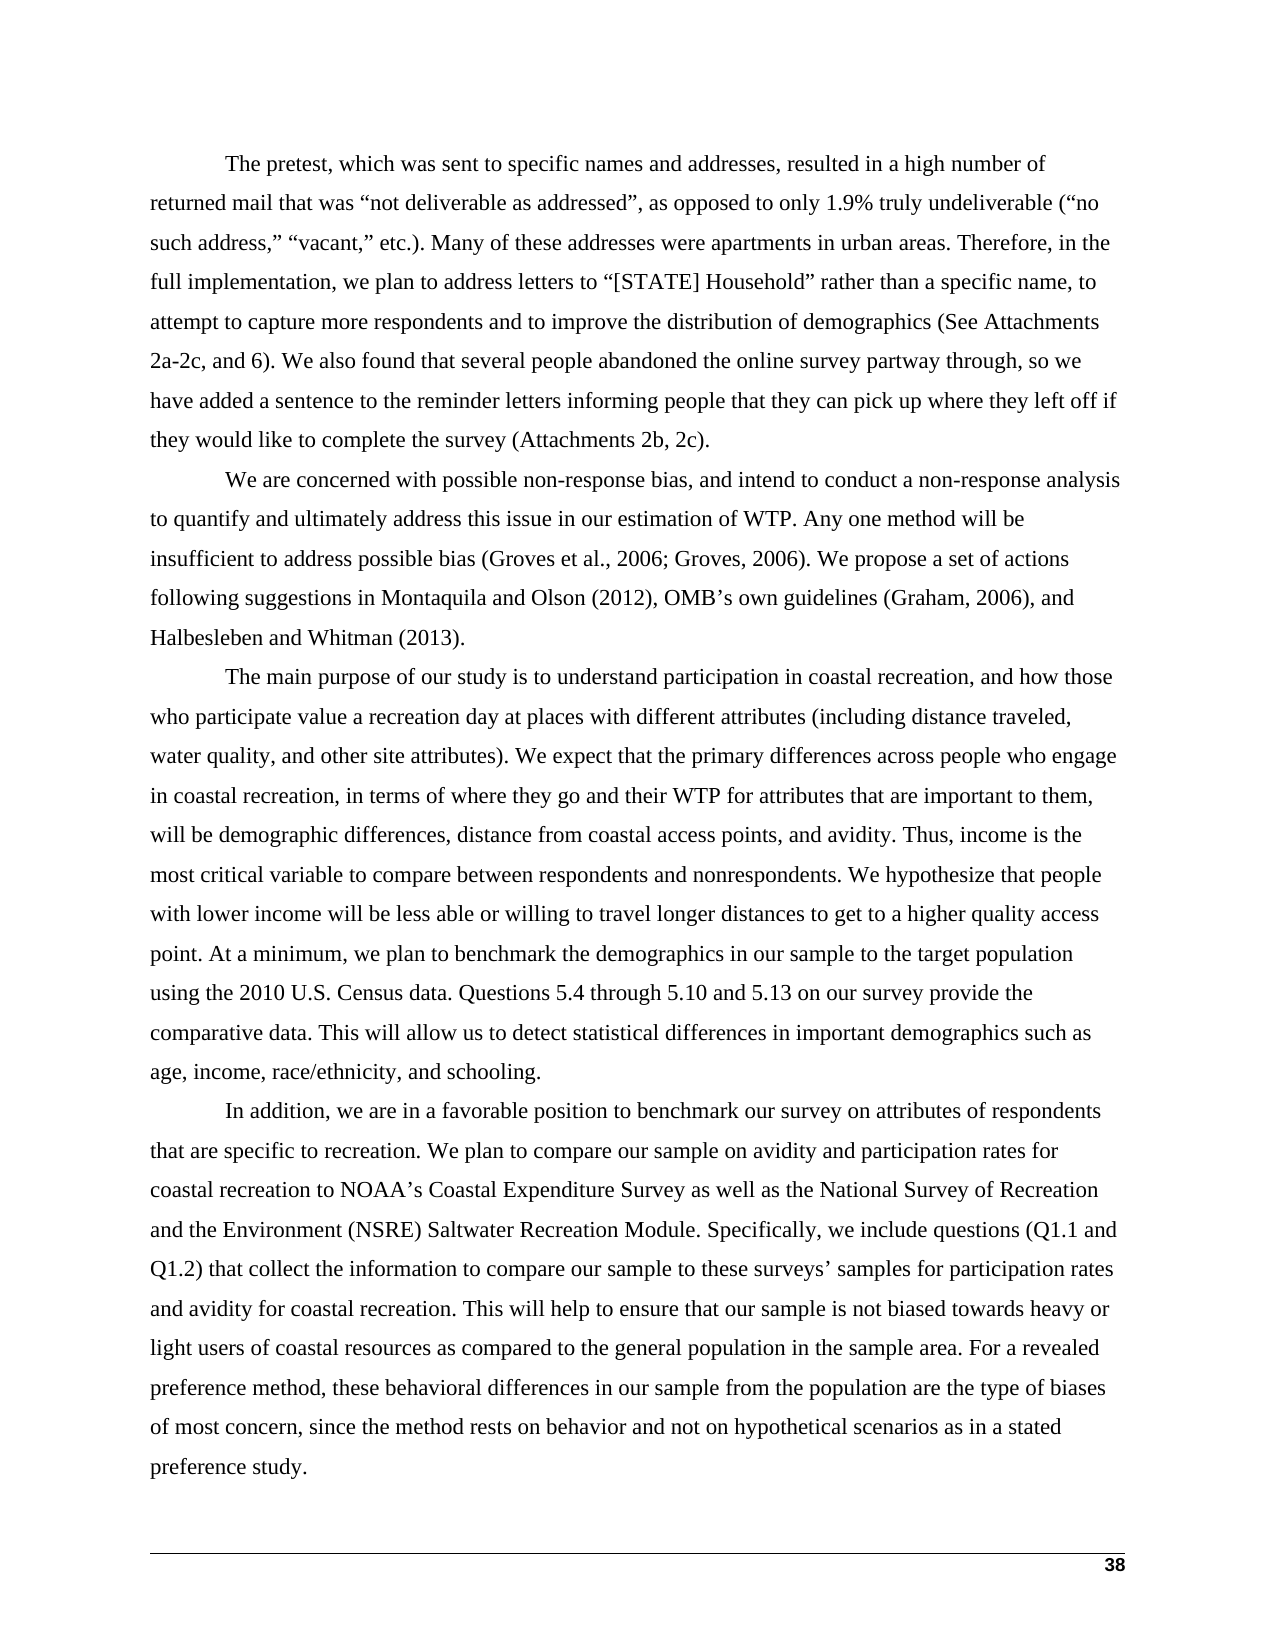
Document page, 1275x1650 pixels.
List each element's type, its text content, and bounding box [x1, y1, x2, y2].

text In addition, we are in a favorable position to benchmark our survey on attributes of respondents that are specific to recreation. We plan to compare our sample on avidity and participation rates for coastal recreation to NOAA’s Coastal Expenditure Survey as well as the National Survey of Recreation and the Environment (NSRE) Saltwater Recreation Module. Specifically, we include questions (Q1.1 and Q1.2) that collect the information to compare our sample to these surveys’ samples for participation rates and avidity for coastal recreation. This will help to ensure that our sample is not biased towards heavy or light users of coastal resources as compared to the general population in the sample area. For a revealed preference method, these behavioral differences in our sample from the population are the type of biases of most concern, since the method rests on behavior and not on hypothetical scenarios as in a stated preference study. [150, 1097, 1125, 1479]
text We are concerned with possible non-response bias, and intend to conduct a non-response analysis to quantify and ultimately address this issue in our estimation of WTP. Any one method will be insufficient to address possible bias (Groves et al., 2006; Groves, 2006). We propose a set of actions following suggestions in Montaquila and Olson (2012), OMB’s own guidelines (Graham, 2006), and Halbesleben and Whitman (2013). [150, 466, 1125, 650]
text The pretest, which was sent to specific names and addresses, resulted in a high number of returned mail that was “not deliverable as addressed”, as opposed to only 1.9% truly undeliverable (“no such address,” “vacant,” etc.). Many of these addresses were apartments in urban areas. Therefore, in the full implementation, we plan to address letters to “[STATE] Household” rather than a specific name, to attempt to capture more respondents and to improve the distribution of demographics (See Attachments 2a-2c, and 6). We also found that several people abandoned the online survey partway through, so we have added a sentence to the reminder letters informing people that they can pick up where they left off if they would like to complete the survey (Attachments 2b, 2c). [150, 150, 1125, 453]
text The main purpose of our study is to understand participation in coastal recreation, and how those who participate value a recreation day at places with different attributes (including distance traveled, water quality, and other site attributes). We expect that the primary differences across people who engage in coastal recreation, in terms of where they go and their WTP for attributes that are important to them, will be demographic differences, distance from coastal access points, and avidity. Thus, income is the most critical variable to compare between respondents and nonrespondents. We hypothesize that people with lower income will be less able or willing to travel longer distances to get to a higher quality access point. At a minimum, we plan to benchmark the demographics in our sample to the target population using the 2010 U.S. Census data. Questions 5.4 through 5.10 and 5.13 on our survey provide the comparative data. This will allow us to detect statistical differences in important demographics such as age, income, race/ethnicity, and schooling. [150, 663, 1125, 1084]
